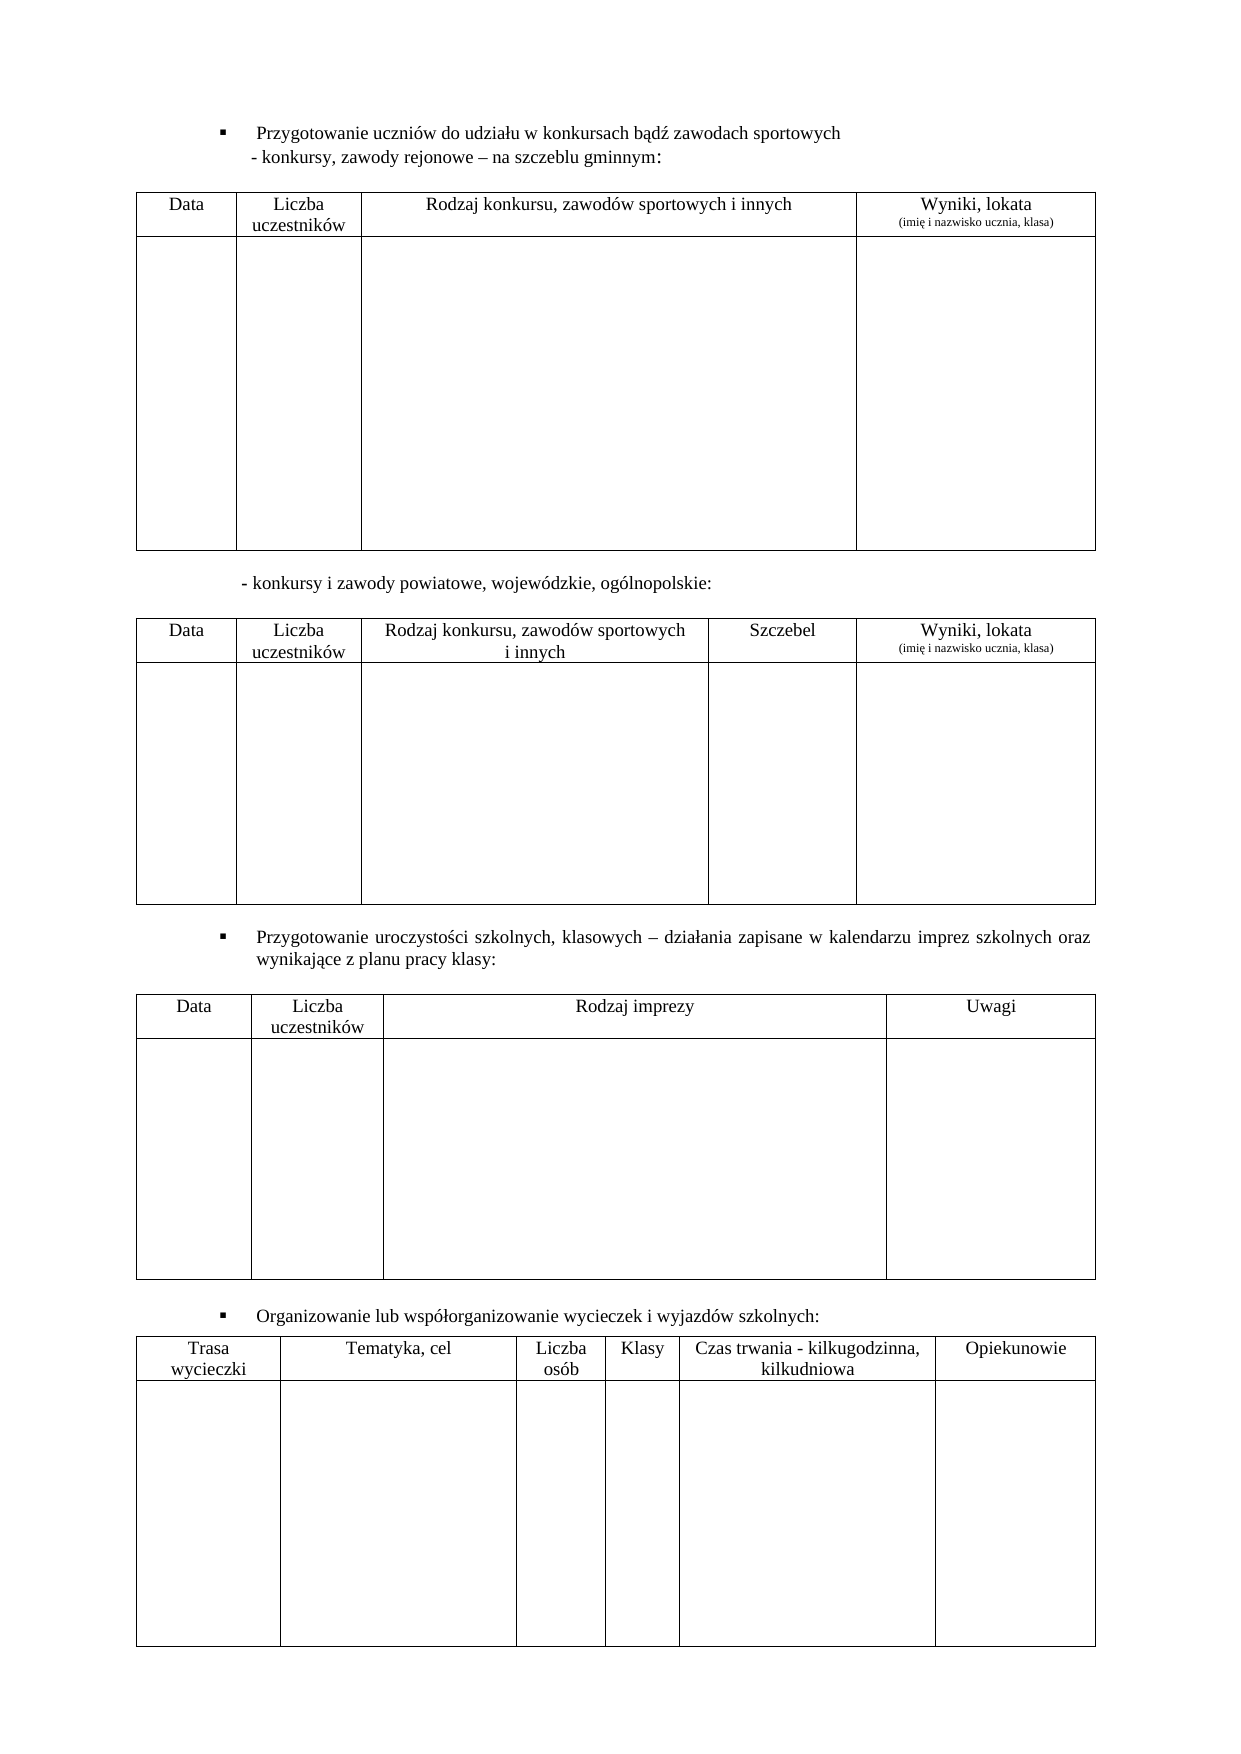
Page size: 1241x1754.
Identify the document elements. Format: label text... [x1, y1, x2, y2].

table_header Czas trwania - kilkugodzinna, kilkudniowa [680, 1337, 935, 1380]
list Przygotowanie uczniów do udziału w konkursach bądź zawodach sportowych [218, 122, 1092, 143]
table_cell [237, 663, 361, 904]
table_cell [517, 1381, 605, 1646]
table_header Szczebel [709, 619, 856, 662]
table_header Rodzaj konkursu, zawodów sportowych i innych [362, 619, 708, 662]
table_cell [857, 237, 1095, 550]
table_cell [362, 663, 708, 904]
list Organizowanie lub współorganizowanie wycieczek i wyjazdów szkolnych: [218, 1304, 1092, 1326]
text - konkursy, zawody rejonowe – na szczeblu gminnym: [148, 143, 1092, 168]
table_header Klasy [606, 1337, 679, 1380]
table_cell [606, 1381, 679, 1646]
table_header Wyniki, lokata (imię i nazwisko ucznia, klasa) [857, 193, 1095, 236]
text - konkursy i zawody powiatowe, wojewódzkie, ogólnopolskie: [148, 572, 1092, 594]
table_cell [252, 1039, 383, 1279]
table_cell [137, 663, 236, 904]
table_header Rodzaj konkursu, zawodów sportowych i innych [362, 193, 856, 236]
table_cell [384, 1039, 886, 1279]
table_header Rodzaj imprezy [384, 995, 886, 1038]
table_header Liczba uczestników [237, 193, 361, 236]
table_header Liczba uczestników [252, 995, 383, 1038]
table_header Liczba uczestników [237, 619, 361, 662]
table_cell [936, 1381, 1095, 1646]
table_header Data [137, 193, 236, 236]
table_cell [281, 1381, 516, 1646]
list Przygotowanie uroczystości szkolnych, klasowych – działania zapisane w kalendarzu imprez szkolnych oraz wynikające z planu pracy klasy: [218, 926, 1092, 969]
table_header Opiekunowie [936, 1337, 1095, 1380]
table_header Data [137, 995, 251, 1038]
table_cell [362, 237, 856, 550]
table_cell [137, 1039, 251, 1279]
table_header Liczba osób [517, 1337, 605, 1380]
table_header Data [137, 619, 236, 662]
table_header Wyniki, lokata (imię i nazwisko ucznia, klasa) [857, 619, 1095, 662]
table_header Trasa wycieczki [137, 1337, 280, 1380]
table_cell [237, 237, 361, 550]
table_cell [887, 1039, 1095, 1279]
table_cell [709, 663, 856, 904]
table_header Uwagi [887, 995, 1095, 1038]
table_header Tematyka, cel [281, 1337, 516, 1380]
table_cell [680, 1381, 935, 1646]
table_cell [857, 663, 1095, 904]
table_cell [137, 237, 236, 550]
table_cell [137, 1381, 280, 1646]
